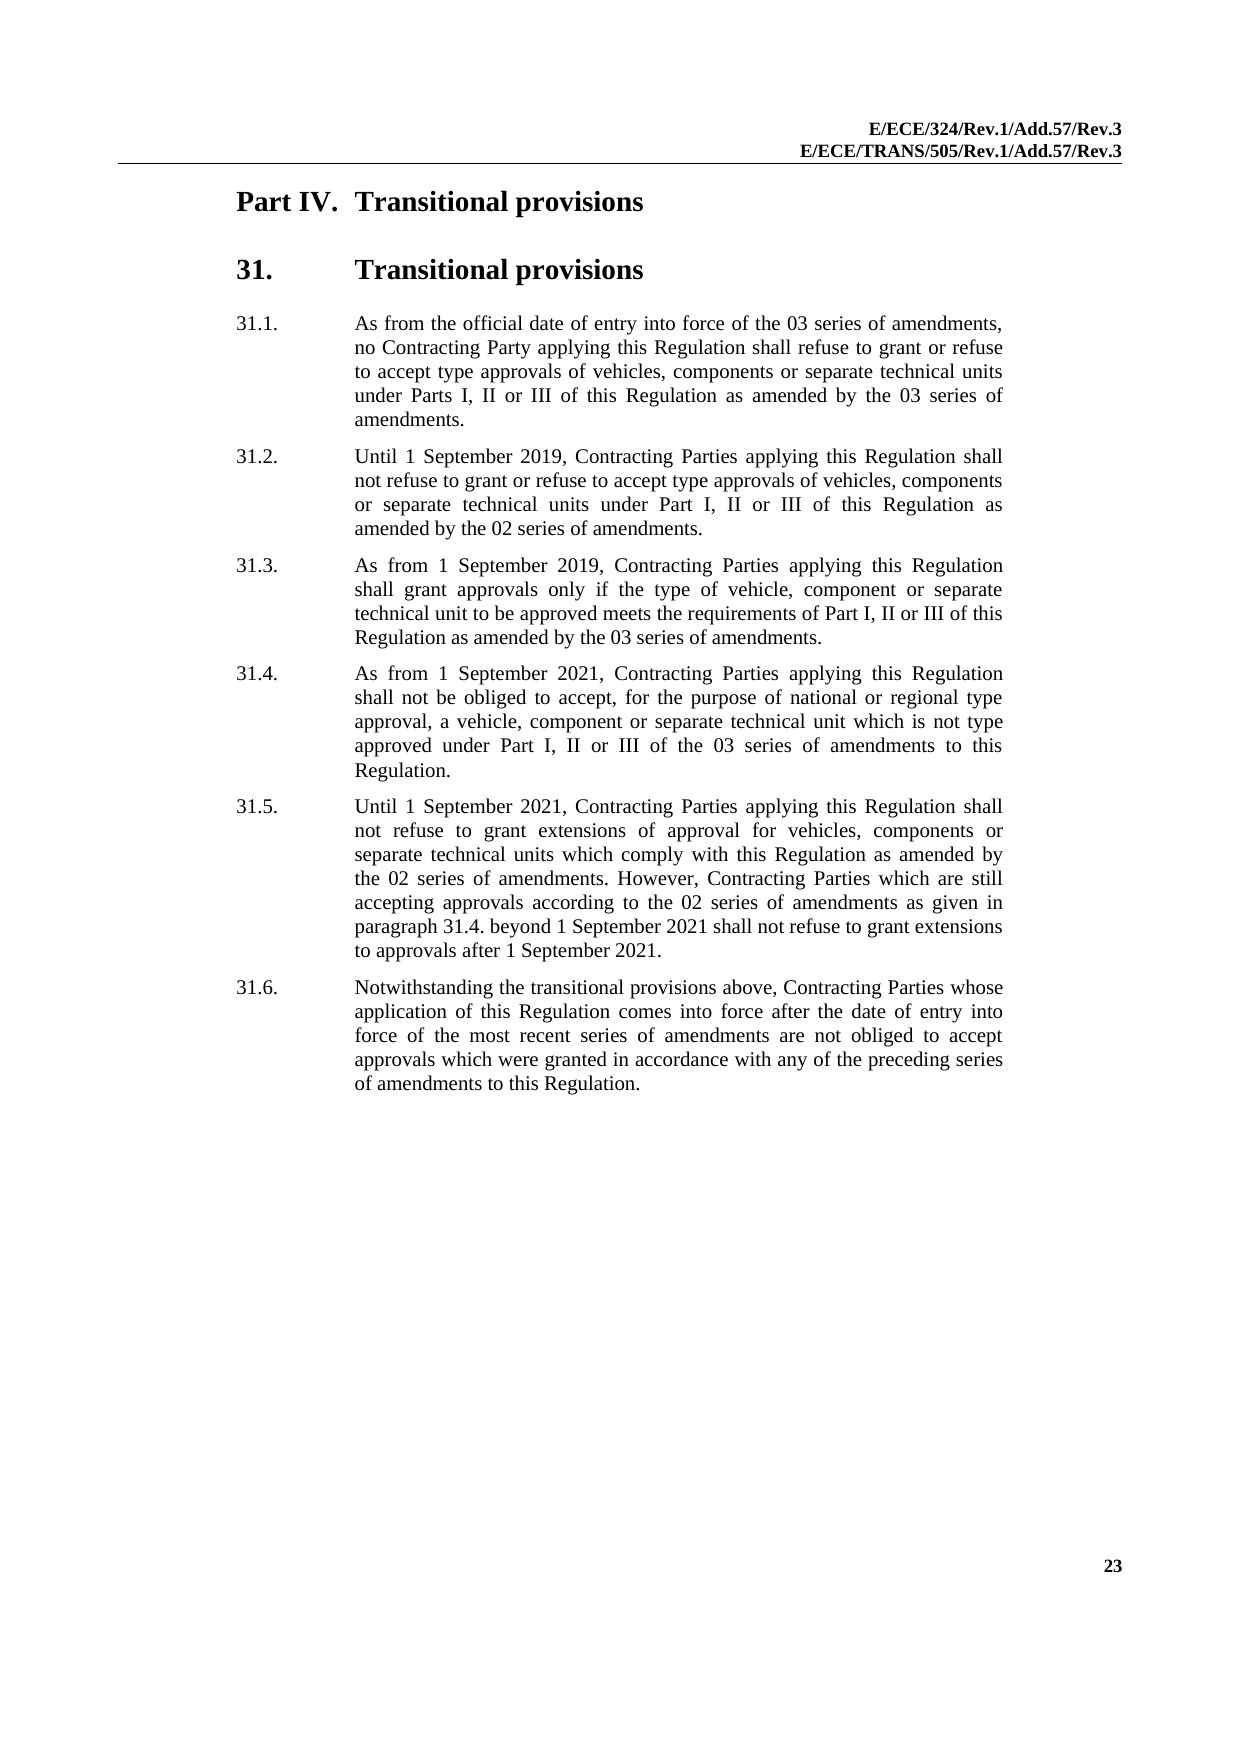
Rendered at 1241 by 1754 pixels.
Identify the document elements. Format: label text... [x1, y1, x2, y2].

text 31.5. Until 1 September 2021, Contracting Parties applying this Regulation shall not refuse to grant extensions of approval for vehicles, components or separate technical units which comply with this Regulation as amended by the 02 series of amendments. However, Contracting Parties which are still accepting approvals according to the 02 series of amendments as given in paragraph 31.4. beyond 1 September 2021 shall not refuse to grant extensions to approvals after 1 September 2021. [236, 794, 1004, 962]
text 31.2. Until 1 September 2019, Contracting Parties applying this Regulation shall not refuse to grant or refuse to accept type approvals of vehicles, components or separate technical units under Part I, II or III of this Regulation as amended by the 02 series of amendments. [236, 444, 1004, 540]
text 31.3. As from 1 September 2019, Contracting Parties applying this Regulation shall grant approvals only if the type of vehicle, component or separate technical unit to be approved meets the requirements of Part I, II or III of this Regulation as amended by the 03 series of amendments. [236, 552, 1004, 649]
text 31.1. As from the official date of entry into force of the 03 series of amendments, no Contracting Party applying this Regulation shall refuse to grant or refuse to accept type approvals of vehicles, components or separate technical units under Parts I, II or III of this Regulation as amended by the 03 series of amendments. [236, 311, 1004, 431]
text 31.6. Notwithstanding the transitional provisions above, Contracting Parties whose application of this Regulation comes into force after the date of entry into force of the most recent series of amendments are not obliged to accept approvals which were granted in accordance with any of the preceding series of amendments to this Regulation. [236, 975, 1004, 1095]
text Part IV. Transitional provisions [118, 186, 1004, 217]
text 31.4. As from 1 September 2021, Contracting Parties applying this Regulation shall not be obliged to accept, for the purpose of national or regional type approval, a vehicle, component or separate technical unit which is not type approved under Part I, II or III of the 03 series of amendments to this Regulation. [236, 661, 1004, 782]
text 31. Transitional provisions [118, 255, 1004, 286]
